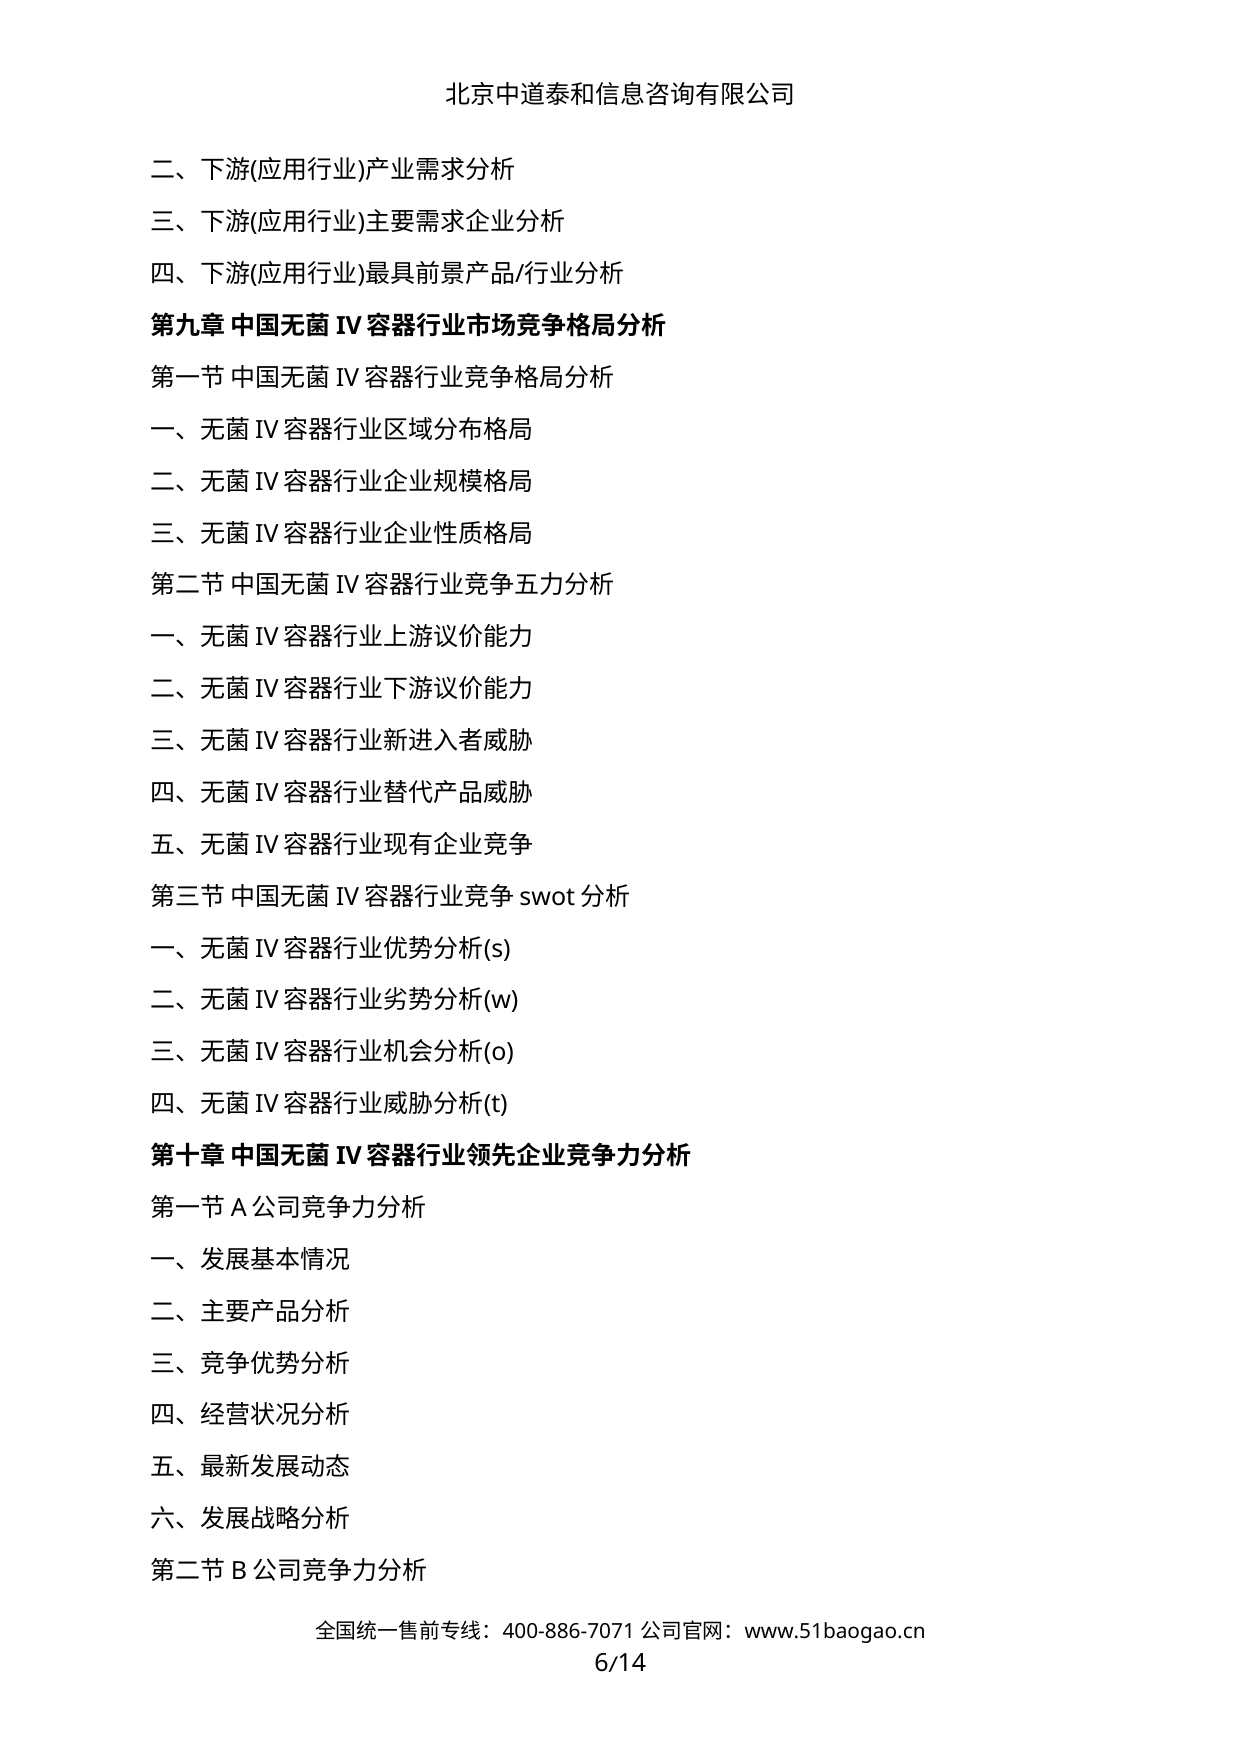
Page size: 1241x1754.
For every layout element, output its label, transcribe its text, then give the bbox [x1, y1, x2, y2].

text 第一节 中国无菌IV容器行业竞争格局分析 [150, 357, 1090, 394]
text 四、下游(应用行业)最具前景产品/行业分析 [150, 254, 1090, 290]
text 四、无菌IV容器行业威胁分析(t) [150, 1084, 1090, 1120]
text 三、竞争优势分析 [150, 1343, 1090, 1379]
text 一、无菌IV容器行业区域分布格局 [150, 409, 1090, 446]
text 第二节 B公司竞争力分析 [150, 1551, 1090, 1587]
text 三、无菌IV容器行业新进入者威胁 [150, 721, 1090, 757]
text 三、下游(应用行业)主要需求企业分析 [150, 202, 1090, 238]
text 四、经营状况分析 [150, 1395, 1090, 1431]
text 第十章 中国无菌IV容器行业领先企业竞争力分析 [150, 1136, 1090, 1172]
text 一、发展基本情况 [150, 1239, 1090, 1276]
text 一、无菌IV容器行业优势分析(s) [150, 928, 1090, 964]
text 二、无菌IV容器行业劣势分析(w) [150, 980, 1090, 1016]
text 一、无菌IV容器行业上游议价能力 [150, 617, 1090, 653]
text 二、无菌IV容器行业企业规模格局 [150, 461, 1090, 497]
text 三、无菌IV容器行业企业性质格局 [150, 513, 1090, 549]
text 五、无菌IV容器行业现有企业竞争 [150, 824, 1090, 861]
text 二、主要产品分析 [150, 1291, 1090, 1327]
text 第二节 中国无菌IV容器行业竞争五力分析 [150, 565, 1090, 601]
text 二、下游(应用行业)产业需求分析 [150, 150, 1090, 186]
text 第三节 中国无菌IV容器行业竞争swot分析 [150, 876, 1090, 912]
text 二、无菌IV容器行业下游议价能力 [150, 669, 1090, 705]
text 第一节 A公司竞争力分析 [150, 1187, 1090, 1224]
text 三、无菌IV容器行业机会分析(o) [150, 1032, 1090, 1068]
text 五、最新发展动态 [150, 1447, 1090, 1483]
text 第九章 中国无菌IV容器行业市场竞争格局分析 [150, 306, 1090, 342]
text 四、无菌IV容器行业替代产品威胁 [150, 772, 1090, 809]
text 六、发展战略分析 [150, 1499, 1090, 1535]
